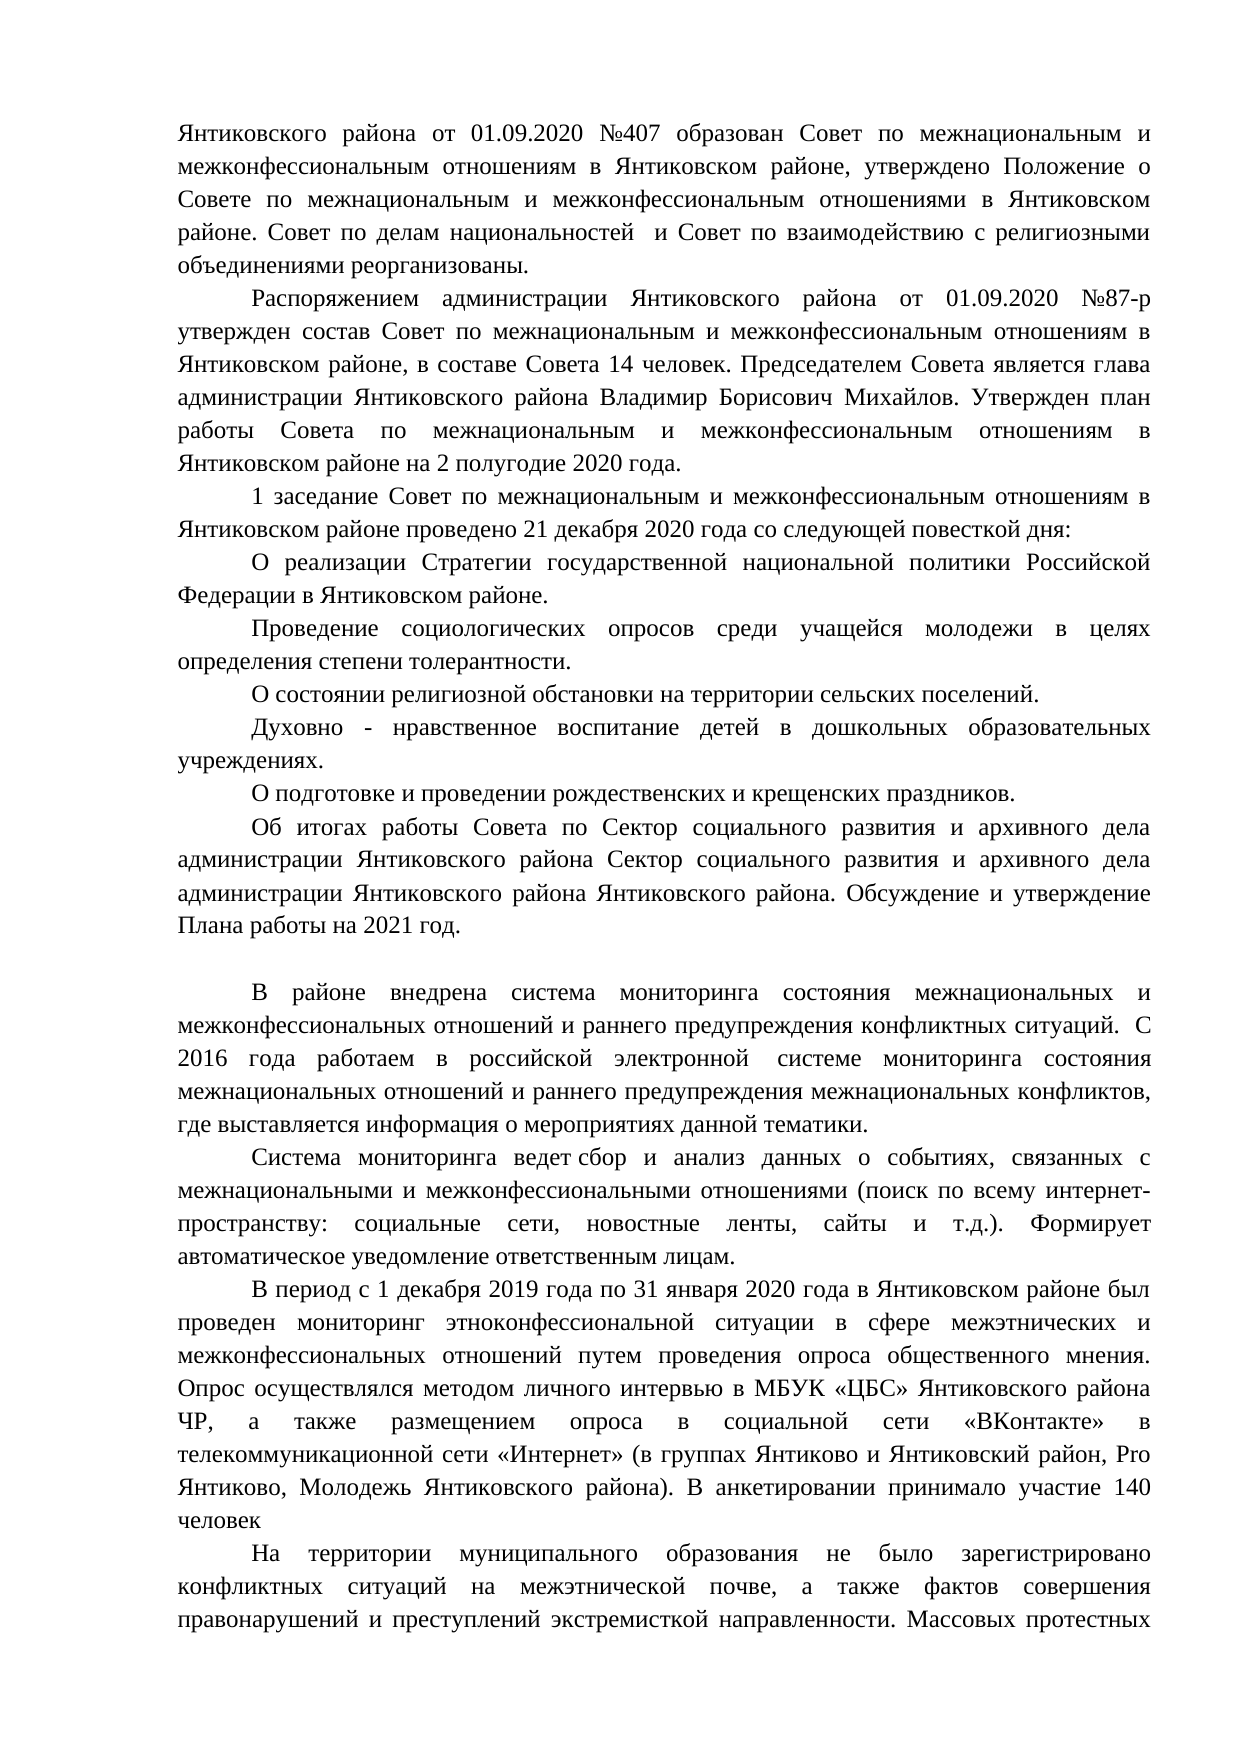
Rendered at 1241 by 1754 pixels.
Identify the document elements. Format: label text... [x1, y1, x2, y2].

text Духовно - нравственное воспитание детей в дошкольных образовательных учреждениях. [177, 712, 1152, 774]
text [177, 1538, 1152, 1633]
text О подготовке и проведении рождественских и крещенских праздников. [177, 778, 1152, 807]
text 1 заседание Совет по межнациональным и межконфессиональным отношениям в Янтиковском районе проведено 21 декабря 2020 года со следующей повесткой дня: [177, 481, 1152, 543]
text О реализации Стратегии государственной национальной политики Российской Федерации в Янтиковском районе. [177, 547, 1152, 609]
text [177, 118, 1152, 279]
text В районе внедрена система мониторинга состояния межнациональных и межконфессиональных отношений и раннего предупреждения конфликтных ситуаций. С 2016 года работаем в российской электронной системе мониторинга состояния межнациональных отношений и раннего предупреждения межнациональных конфликтов, где выставляется информация о мероприятиях данной тематики. [177, 977, 1152, 1137]
text Об итогах работы Совета по Сектор социального развития и архивного дела администрации Янтиковского района Сектор социального развития и архивного дела администрации Янтиковского района Янтиковского района. Обсуждение и утверждение Плана работы на 2021 год. [177, 812, 1152, 939]
text В период с 1 декабря 2019 года по 31 января 2020 года в Янтиковском районе был проведен мониторинг этноконфессиональной ситуации в сфере межэтнических и межконфессиональных отношений путем проведения опроса общественного мнения. Опрос осуществлялся методом личного интервью в МБУК «ЦБС» Янтиковского района ЧР, а также размещением опроса в социальной сети «ВКонтакте» в телекоммуникационной сети «Интернет» (в группах Янтиково и Янтиковский район, Pro Янтиково, Молодежь Янтиковского района). В анкетировании принимало участие 140 человек [177, 1274, 1152, 1534]
text Проведение социологических опросов среди учащейся молодежи в целях определения степени толерантности. [177, 613, 1152, 675]
text Распоряжением администрации Янтиковского района от 01.09.2020 №87-р утвержден состав Совет по межнациональным и межконфессиональным отношениям в Янтиковском районе, в составе Совета 14 человек. Председателем Совета является глава администрации Янтиковского района Владимир Борисович Михайлов. Утвержден план работы Совета по межнациональным и межконфессиональным отношениям в Янтиковском районе на 2 полугодие 2020 года. [177, 283, 1152, 477]
text О состоянии религиозной обстановки на территории сельских поселений. [177, 679, 1152, 708]
text Система мониторинга ведет сбор и анализ данных о событиях, связанных с межнациональными и межконфессиональными отношениями (поиск по всему интернет-пространству: социальные сети, новостные ленты, сайты и т.д.). Формирует автоматическое уведомление ответственным лицам. [177, 1142, 1152, 1269]
